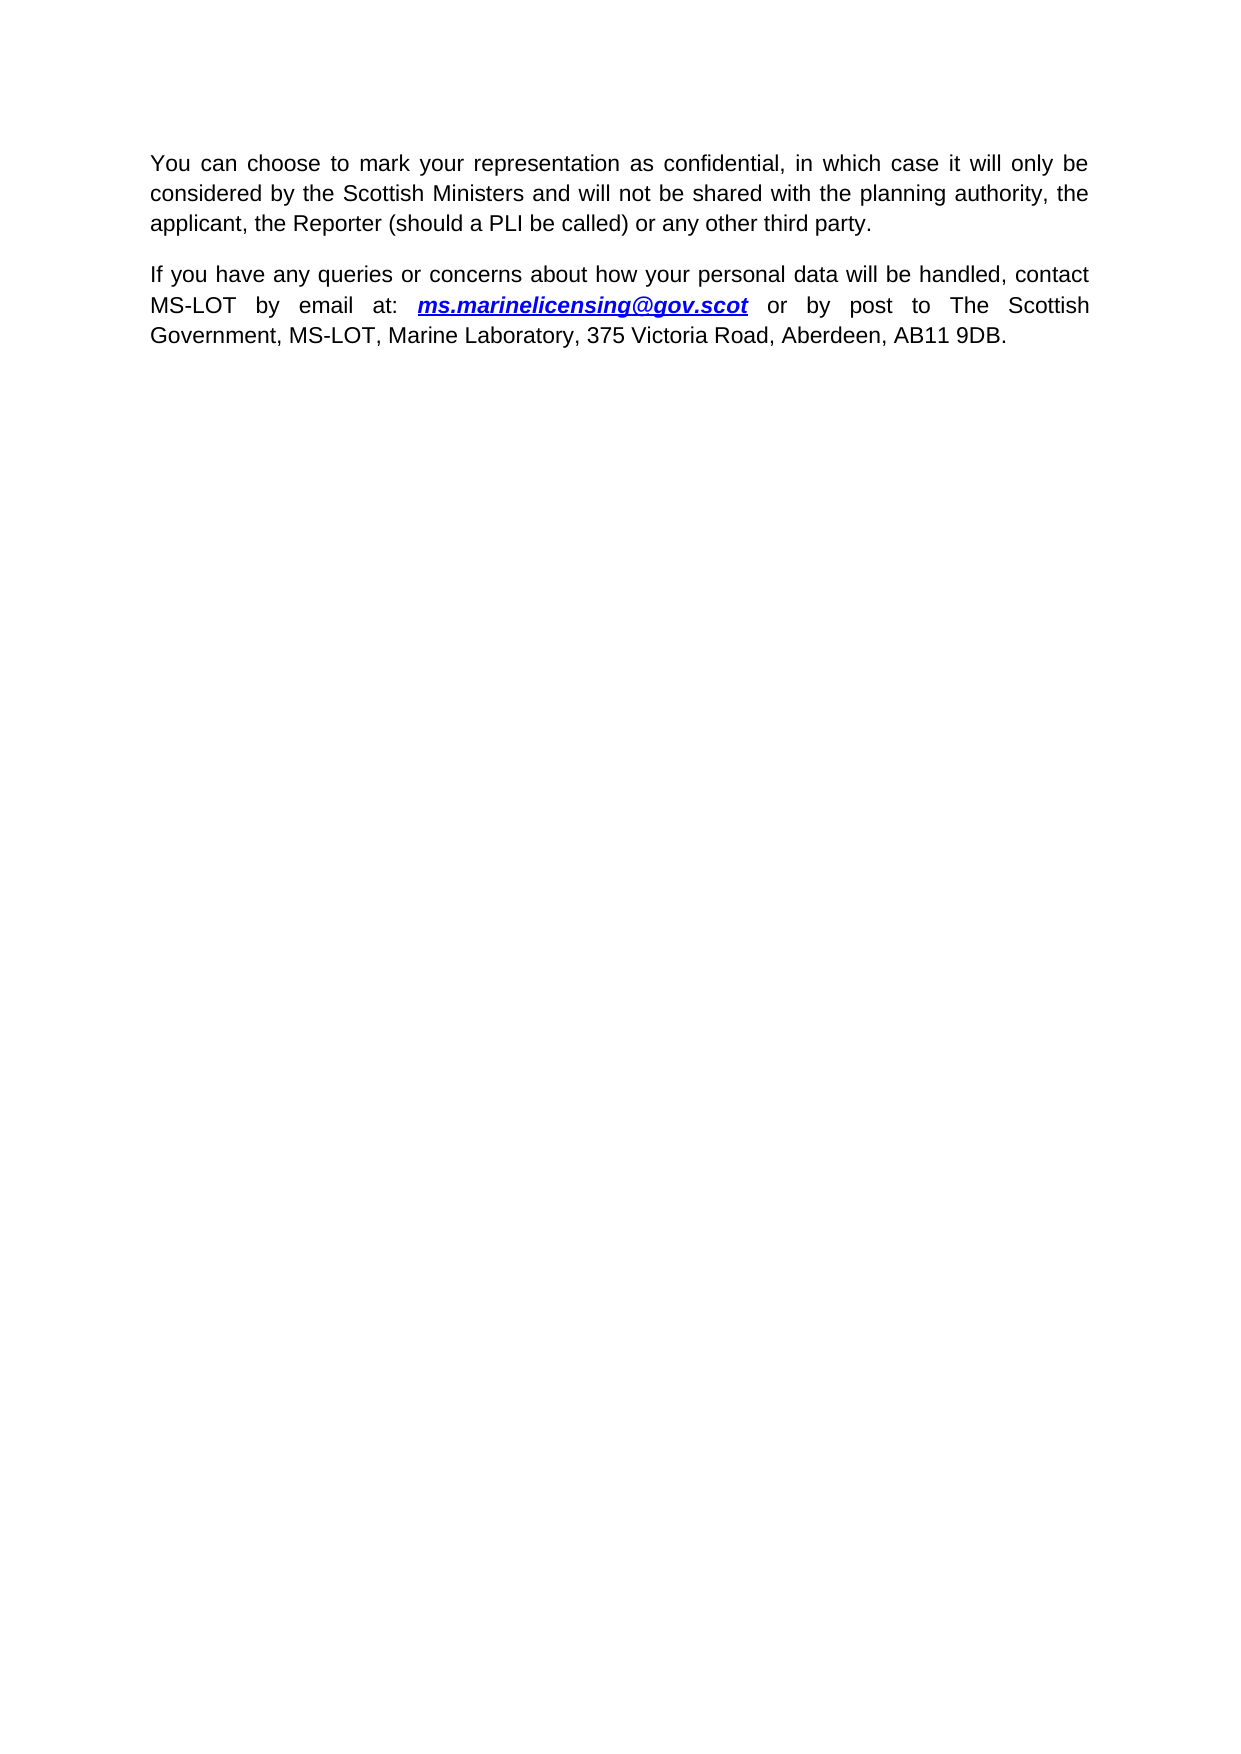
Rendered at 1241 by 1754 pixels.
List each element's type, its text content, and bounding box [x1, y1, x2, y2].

text If you have any queries or concerns about how your personal data will be handled, contact MS-LOT by email at: ms.marinelicensing@gov.scot or by post to The Scottish Government, MS-LOT, Marine Laboratory, 375 Victoria Road, Aberdeen, AB11 9DB. [150, 261, 1090, 348]
text You can choose to mark your representation as confidential, in which case it will only be considered by the Scottish Ministers and will not be shared with the planning authority, the applicant, the Reporter (should a PLI be called) or any other third party. [150, 150, 1090, 237]
